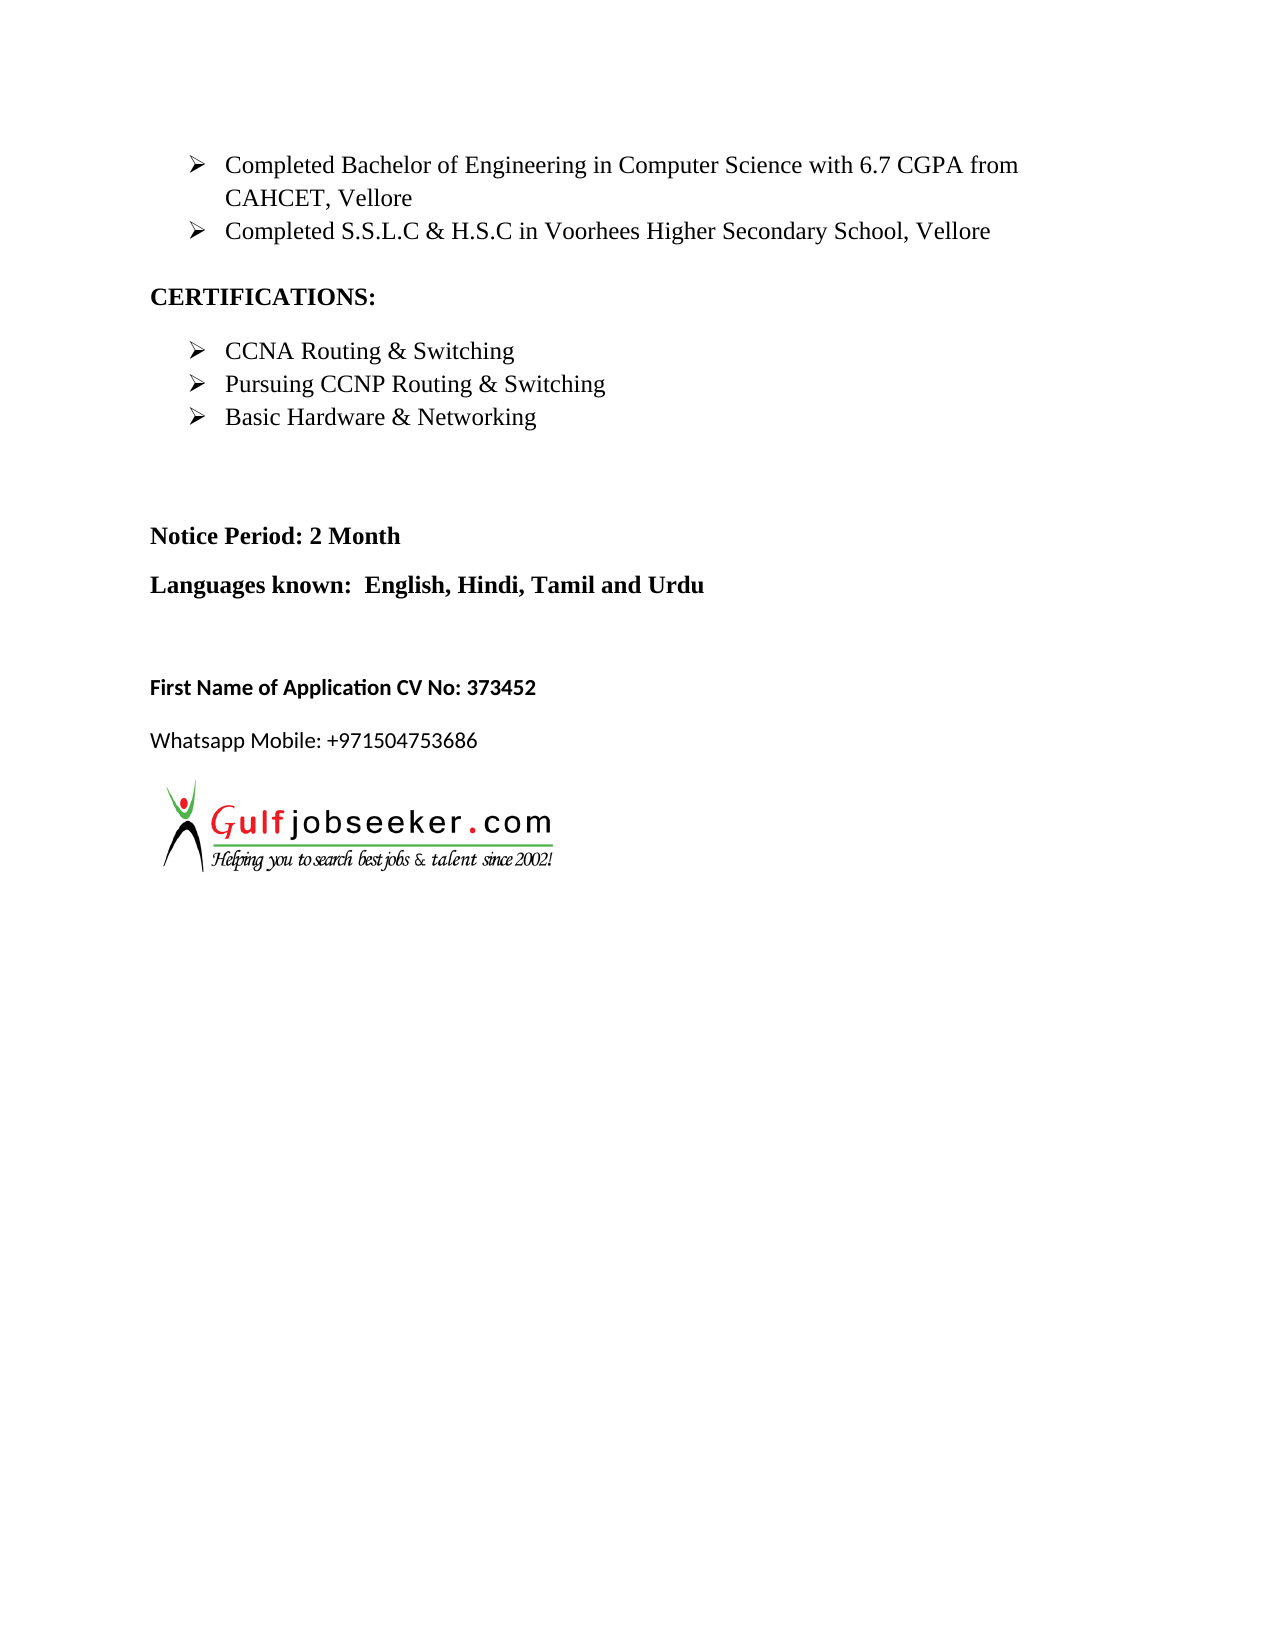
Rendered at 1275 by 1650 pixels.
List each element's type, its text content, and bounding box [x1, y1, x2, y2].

list Basic Hardware & Networking [187, 402, 1122, 431]
list Completed Bachelor of Engineering in Computer Science with 6.7 CGPA from CAHCET, Vellore [187, 150, 1125, 212]
text Whatsapp Mobile: +971504753686 [150, 726, 1125, 754]
text CERTIFICATIONS: [150, 249, 1122, 311]
picture [150, 779, 577, 875]
list CCNA Routing & Switching [187, 336, 1122, 365]
list Completed S.S.L.C & H.S.C in Voorhees Higher Secondary School, Vellore [187, 216, 1125, 245]
text First Name of Application CV No: 373452 [150, 673, 1125, 701]
text Notice Period: 2 Month [150, 521, 1122, 550]
list Pursuing CCNP Routing & Switching [187, 369, 1122, 398]
text Languages known: English, Hindi, Tamil and Urdu [150, 571, 1122, 599]
